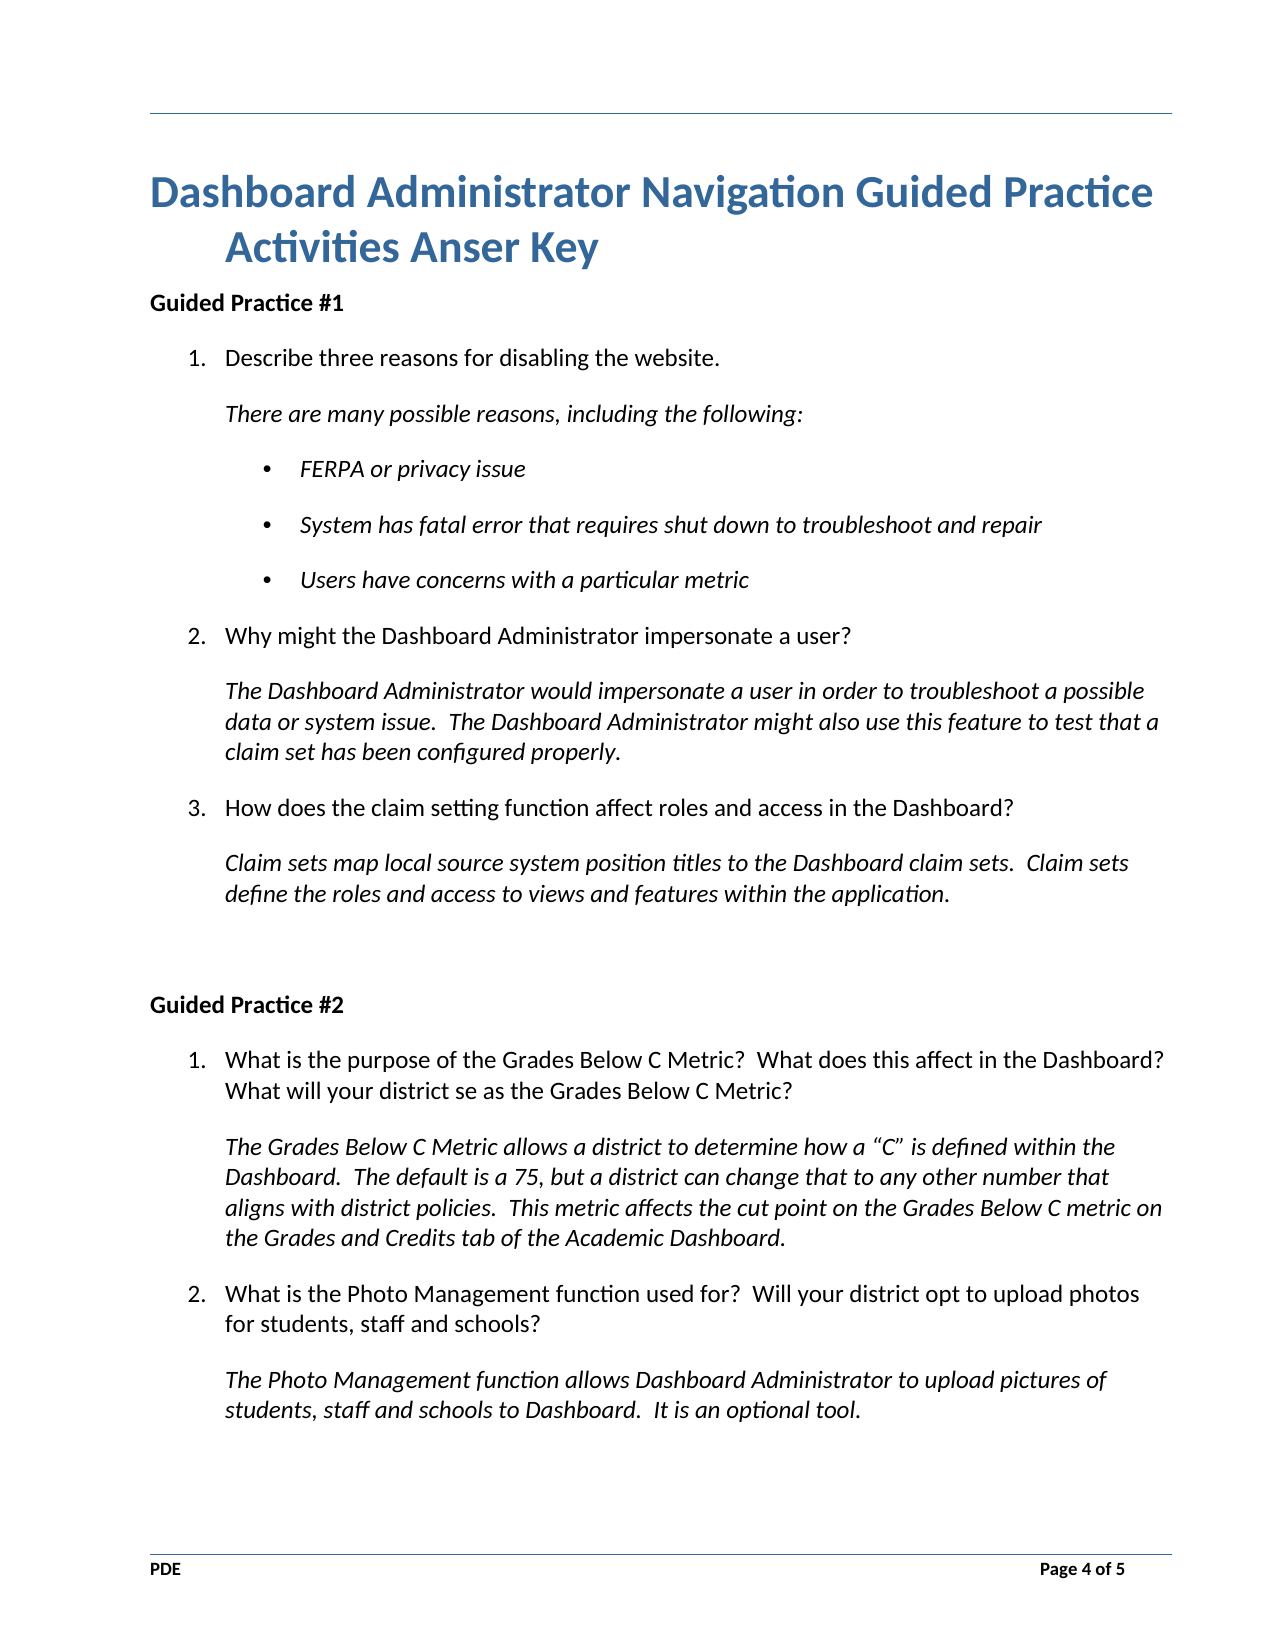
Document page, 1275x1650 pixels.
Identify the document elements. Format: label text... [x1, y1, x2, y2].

list Why might the Dashboard Administrator impersonate a user? [187, 620, 1172, 651]
text The Grades Below C Metric allows a district to determine how a “C” is defined within the Dashboard. The default is a 75, but a district can change that to any other number that aligns with district policies. This metric affects the cut point on the Grades Below C metric on the Grades and Credits tab of the Academic Dashboard. [225, 1131, 1172, 1253]
list Describe three reasons for disabling the website. [187, 342, 1172, 373]
list Users have concerns with a particular metric [262, 564, 1172, 595]
list What is the purpose of the Grades Below C Metric? What does this affect in the Dashboard? What will your district se as the Grades Below C Metric? [187, 1045, 1172, 1106]
list How does the claim setting function affect roles and access in the Dashboard? [187, 792, 1172, 823]
list System has fatal error that requires shut down to troubleshoot and repair [262, 509, 1172, 539]
text There are many possible reasons, including the following: [225, 398, 1172, 428]
list What is the Photo Management function used for? Will your district opt to upload photos for students, staff and schools? [187, 1278, 1172, 1339]
text Guided Practice #2 [150, 989, 1172, 1020]
text The Dashboard Administrator would impersonate a user in order to troubleshoot a possible data or system issue. The Dashboard Administrator might also use this feature to test that a claim set has been configured properly. [225, 676, 1172, 767]
text The Photo Management function allows Dashboard Administrator to upload pictures of students, staff and schools to Dashboard. It is an optional tool. [225, 1364, 1172, 1425]
text Guided Practice #1 [150, 287, 1172, 317]
text Claim sets map local source system position titles to the Dashboard claim sets. Claim sets define the roles and access to views and features within the application. [225, 848, 1172, 909]
list FERPA or privacy issue [262, 453, 1172, 484]
subtitle Dashboard Administrator Navigation Guided Practice Activities Anser Key [150, 162, 1172, 274]
